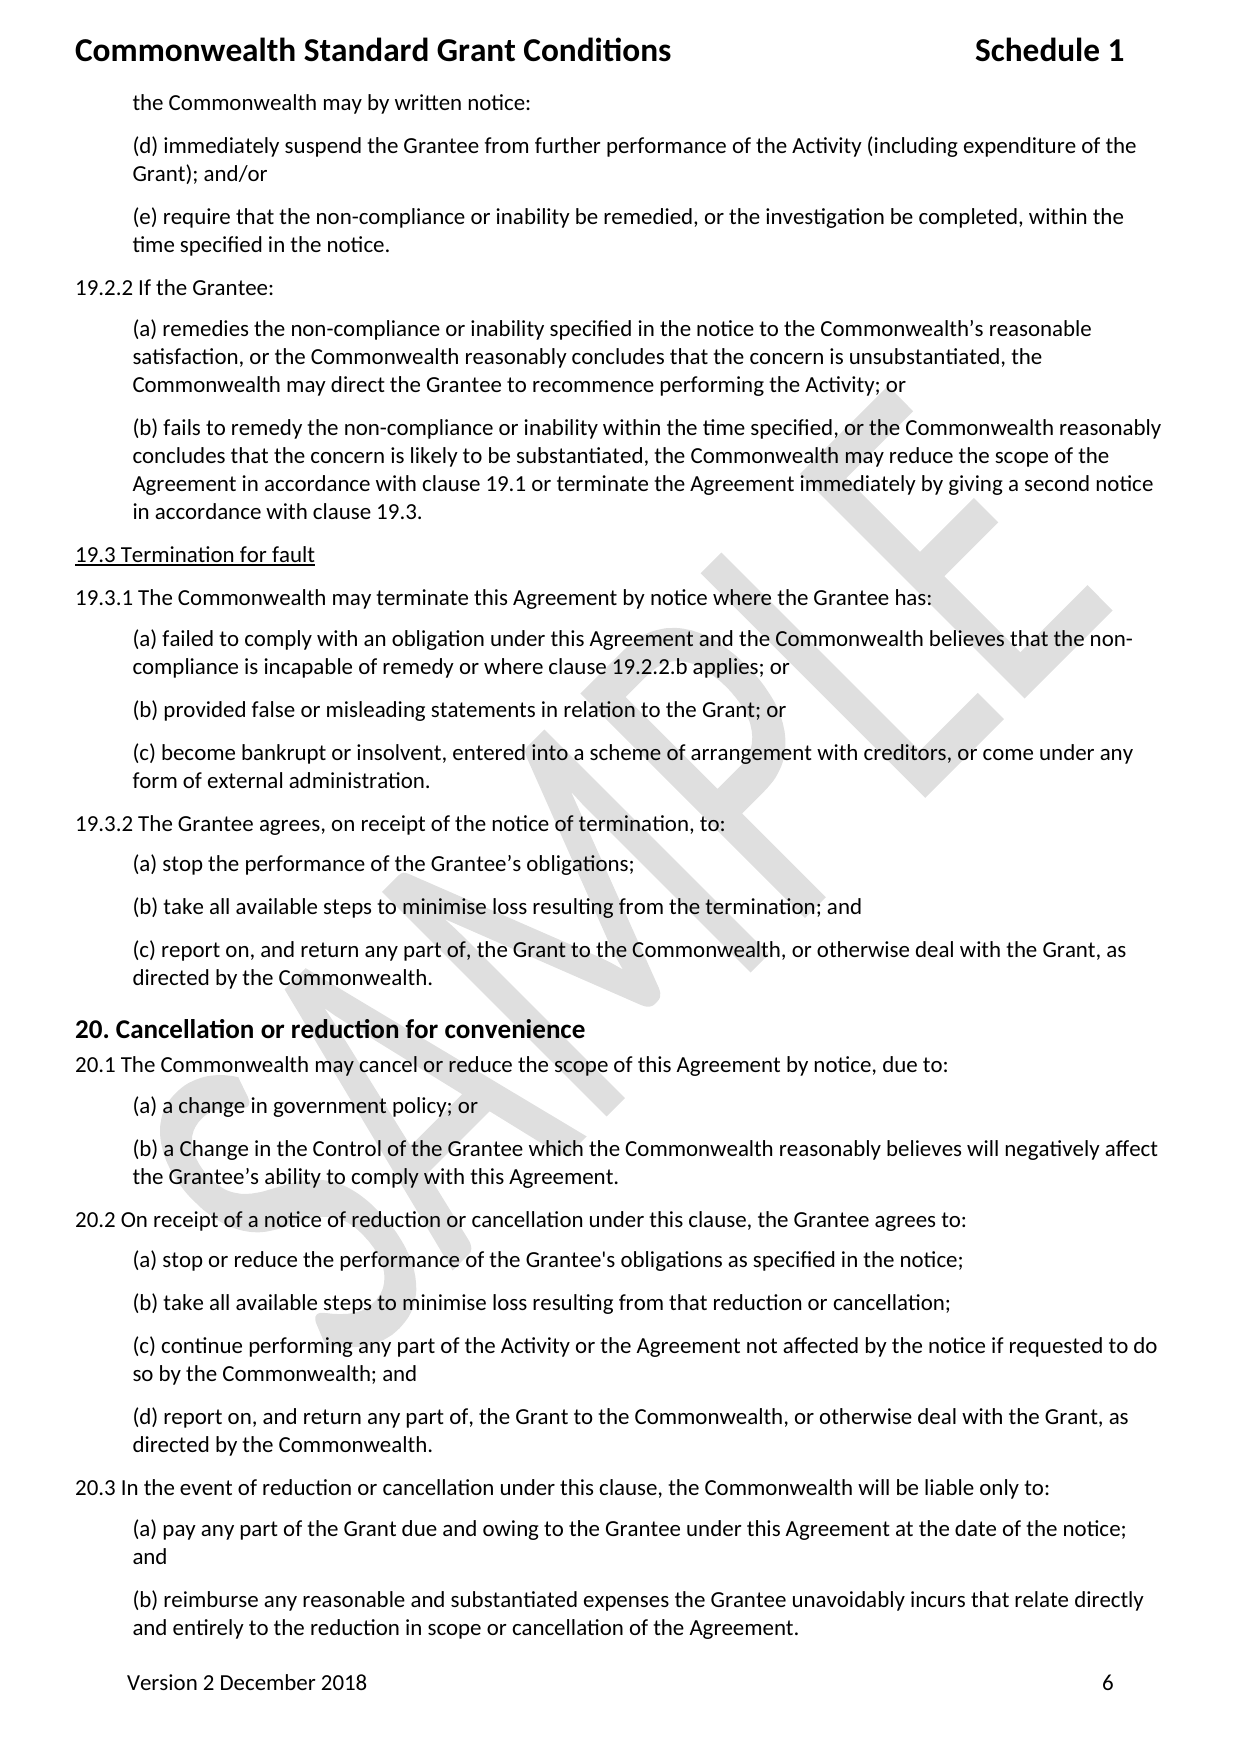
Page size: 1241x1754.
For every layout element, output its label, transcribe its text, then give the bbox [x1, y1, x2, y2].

text (a) stop the performance of the Grantee’s obligations; [132, 849, 1165, 877]
text 19.2.2 If the Grantee: [75, 273, 1165, 302]
text 20.2 On receipt of a notice of reduction or cancellation under this clause, the Grantee agrees to: [75, 1205, 1165, 1233]
text (b) provided false or misleading statements in relation to the Grant; or [132, 695, 1165, 723]
text (a) pay any part of the Grant due and owing to the Grantee under this Agreement at the date of the notice; and [132, 1514, 1165, 1570]
text 19.3 Termination for fault [75, 540, 1165, 568]
text (a) stop or reduce the performance of the Grantee's obligations as specified in the notice; [132, 1245, 1165, 1273]
text (b) take all available steps to minimise loss resulting from that reduction or cancellation; [132, 1288, 1165, 1316]
subtitle 20. Cancellation or reduction for convenience [75, 1012, 1165, 1045]
text (b) take all available steps to minimise loss resulting from the termination; and [132, 892, 1165, 920]
text (b) fails to remedy the non-compliance or inability within the time specified, or the Commonwealth reasonably concludes that the concern is likely to be substantiated, the Commonwealth may reduce the scope of the Agreement in accordance with clause 19.1 or terminate the Agreement immediately by giving a second notice in accordance with clause 19.3. [132, 413, 1165, 525]
text (e) require that the non-compliance or inability be remedied, or the investigation be completed, within the time specified in the notice. [132, 202, 1165, 258]
text (b) a Change in the Control of the Grantee which the Commonwealth reasonably believes will negatively affect the Grantee’s ability to comply with this Agreement. [132, 1134, 1165, 1190]
text 19.3.2 The Grantee agrees, on receipt of the notice of termination, to: [75, 809, 1165, 837]
text 19.3.1 The Commonwealth may terminate this Agreement by notice where the Grantee has: [75, 583, 1165, 611]
text (c) become bankrupt or insolvent, entered into a scheme of arrangement with creditors, or come under any form of external administration. [132, 738, 1165, 794]
text (d) report on, and return any part of, the Grant to the Commonwealth, or otherwise deal with the Grant, as directed by the Commonwealth. [132, 1402, 1165, 1458]
text 20.1 The Commonwealth may cancel or reduce the scope of this Agreement by notice, due to: [75, 1050, 1165, 1078]
text (a) remedies the non-compliance or inability specified in the notice to the Commonwealth’s reasonable satisfaction, or the Commonwealth reasonably concludes that the concern is unsubstantiated, the Commonwealth may direct the Grantee to recommence performing the Activity; or [132, 314, 1165, 398]
text (d) immediately suspend the Grantee from further performance of the Activity (including expenditure of the Grant); and/or [132, 131, 1165, 187]
text (a) a change in government policy; or [132, 1091, 1165, 1119]
text the Commonwealth may by written notice: [132, 88, 1165, 116]
text (b) reimburse any reasonable and substantiated expenses the Grantee unavoidably incurs that relate directly and entirely to the reduction in scope or cancellation of the Agreement. [132, 1585, 1165, 1641]
text (c) continue performing any part of the Activity or the Agreement not affected by the notice if requested to do so by the Commonwealth; and [132, 1331, 1165, 1387]
text (a) failed to comply with an obligation under this Agreement and the Commonwealth believes that the non-compliance is incapable of remedy or where clause 19.2.2.b applies; or [132, 624, 1165, 680]
text (c) report on, and return any part of, the Grant to the Commonwealth, or otherwise deal with the Grant, as directed by the Commonwealth. [132, 935, 1165, 991]
text 20.3 In the event of reduction or cancellation under this clause, the Commonwealth will be liable only to: [75, 1473, 1165, 1501]
